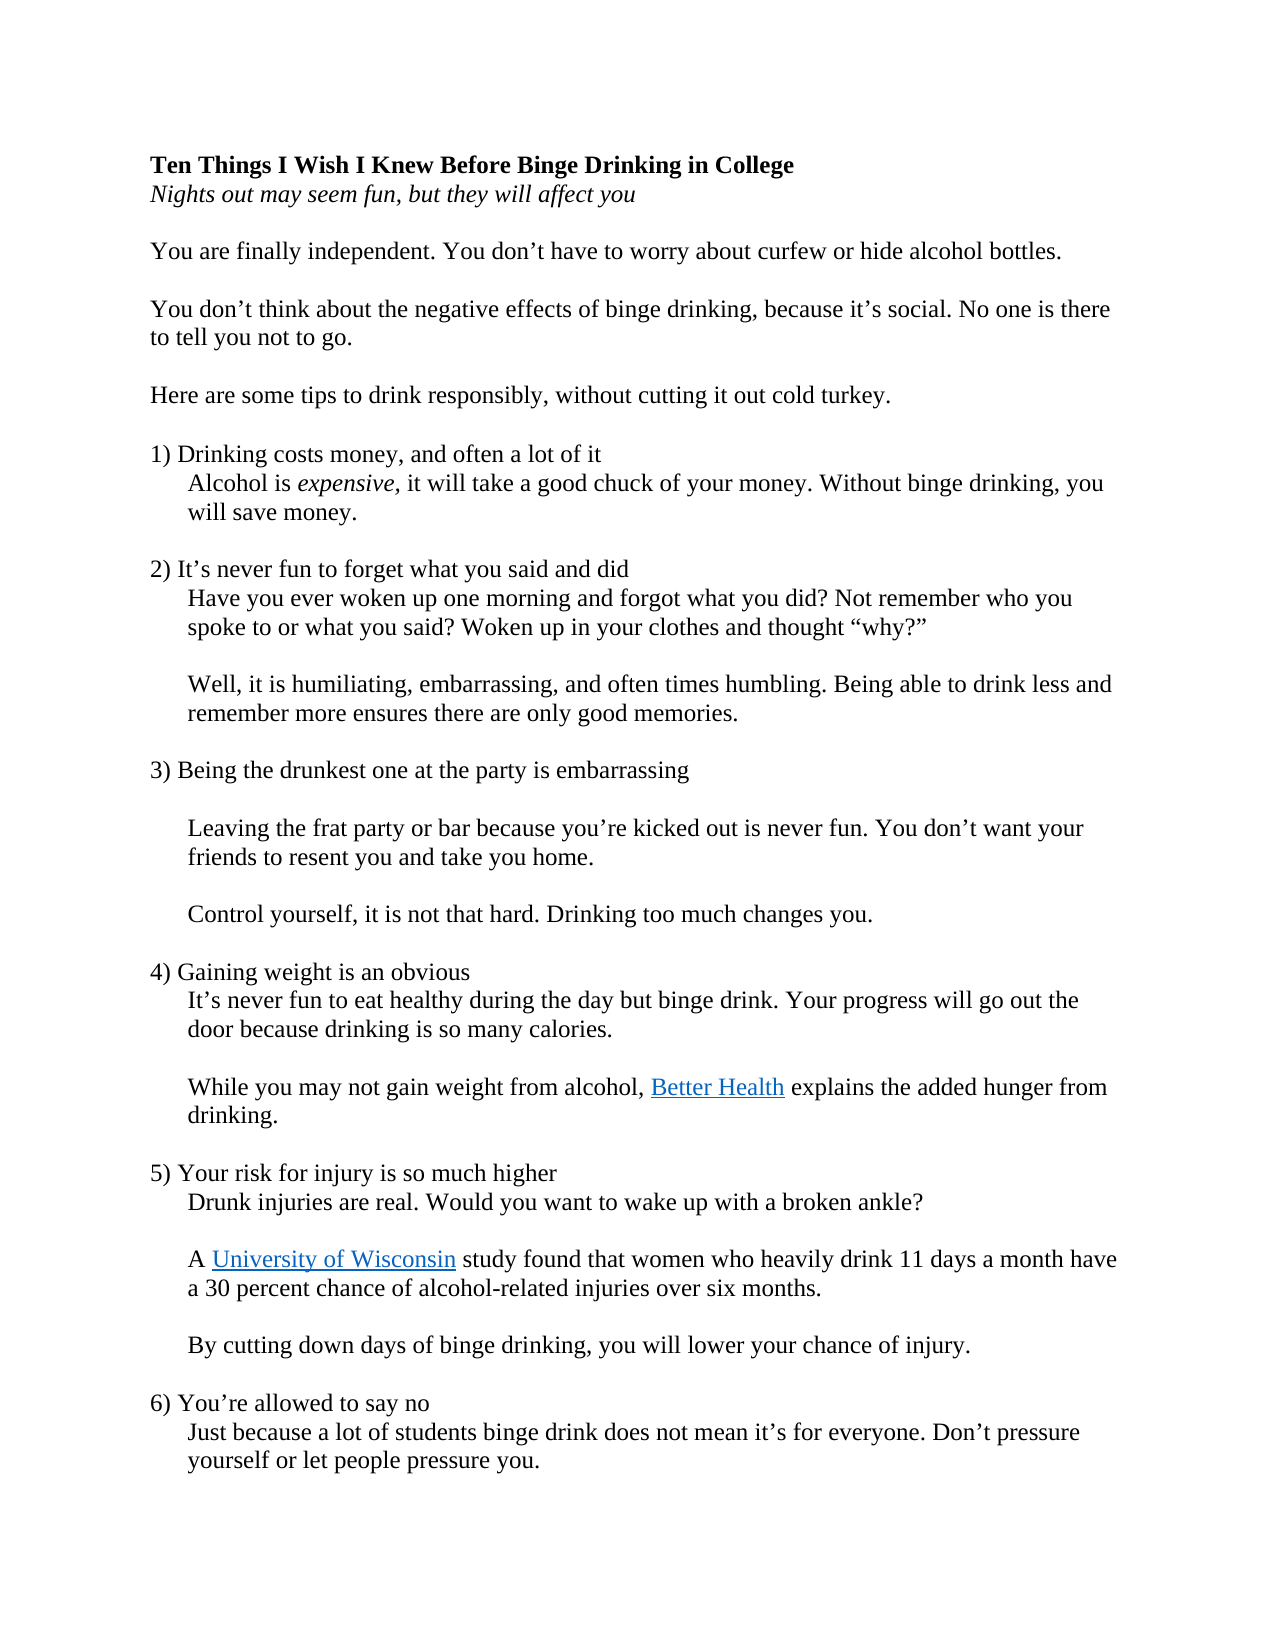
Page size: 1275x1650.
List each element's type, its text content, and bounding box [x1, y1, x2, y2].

text 1) Drinking costs money, and often a lot of it [150, 439, 1125, 468]
text Well, it is humiliating, embarrassing, and often times humbling. Being able to drink less and remember more ensures there are only good memories. [187, 669, 1125, 727]
text 5) Your risk for injury is so much higher [150, 1158, 1125, 1187]
text 6) You’re allowed to say no [150, 1388, 1125, 1417]
text While you may not gain weight from alcohol, Better Health explains the added hunger from drinking. [187, 1072, 1125, 1129]
text By cutting down days of binge drinking, you will lower your chance of injury. [187, 1331, 1125, 1359]
text Control yourself, it is not that hard. Drinking too much changes you. [187, 899, 1125, 928]
text A University of Wisconsin study found that women who heavily drink 11 days a month have a 30 percent chance of alcohol-related injuries over six months. [187, 1244, 1125, 1302]
text 4) Gaining weight is an obvious [150, 957, 1125, 986]
text Nights out may seem fun, but they will affect you [150, 179, 1125, 207]
text Have you ever woken up one morning and forgot what you did? Not remember who you spoke to or what you said? Woken up in your clothes and thought “why?” [187, 583, 1125, 641]
text Ten Things I Wish I Knew Before Binge Drinking in College [150, 150, 1125, 179]
text You don’t think about the negative effects of binge drinking, because it’s social. No one is there to tell you not to go. [150, 294, 1125, 351]
text 3) Being the drunkest one at the party is embarrassing [150, 756, 1125, 784]
text Drunk injuries are real. Would you want to wake up with a broken ankle? [187, 1187, 1125, 1216]
text Here are some tips to drink responsibly, without cutting it out cold turkey. [150, 380, 1125, 409]
text 2) It’s never fun to forget what you said and did [150, 554, 1125, 583]
text Leaving the frat party or bar because you’re kicked out is never fun. You don’t want your friends to resent you and take you home. [187, 813, 1125, 871]
text Just because a lot of students binge drink does not mean it’s for everyone. Don’t pressure yourself or let people pressure you. [187, 1417, 1125, 1474]
text Alcohol is expensive, it will take a good chuck of your money. Without binge drinking, you will save money. [187, 468, 1125, 526]
text It’s never fun to eat healthy during the day but binge drink. Your progress will go out the door because drinking is so many calories. [187, 986, 1125, 1043]
text You are finally independent. You don’t have to worry about curfew or hide alcohol bottles. [150, 236, 1125, 265]
